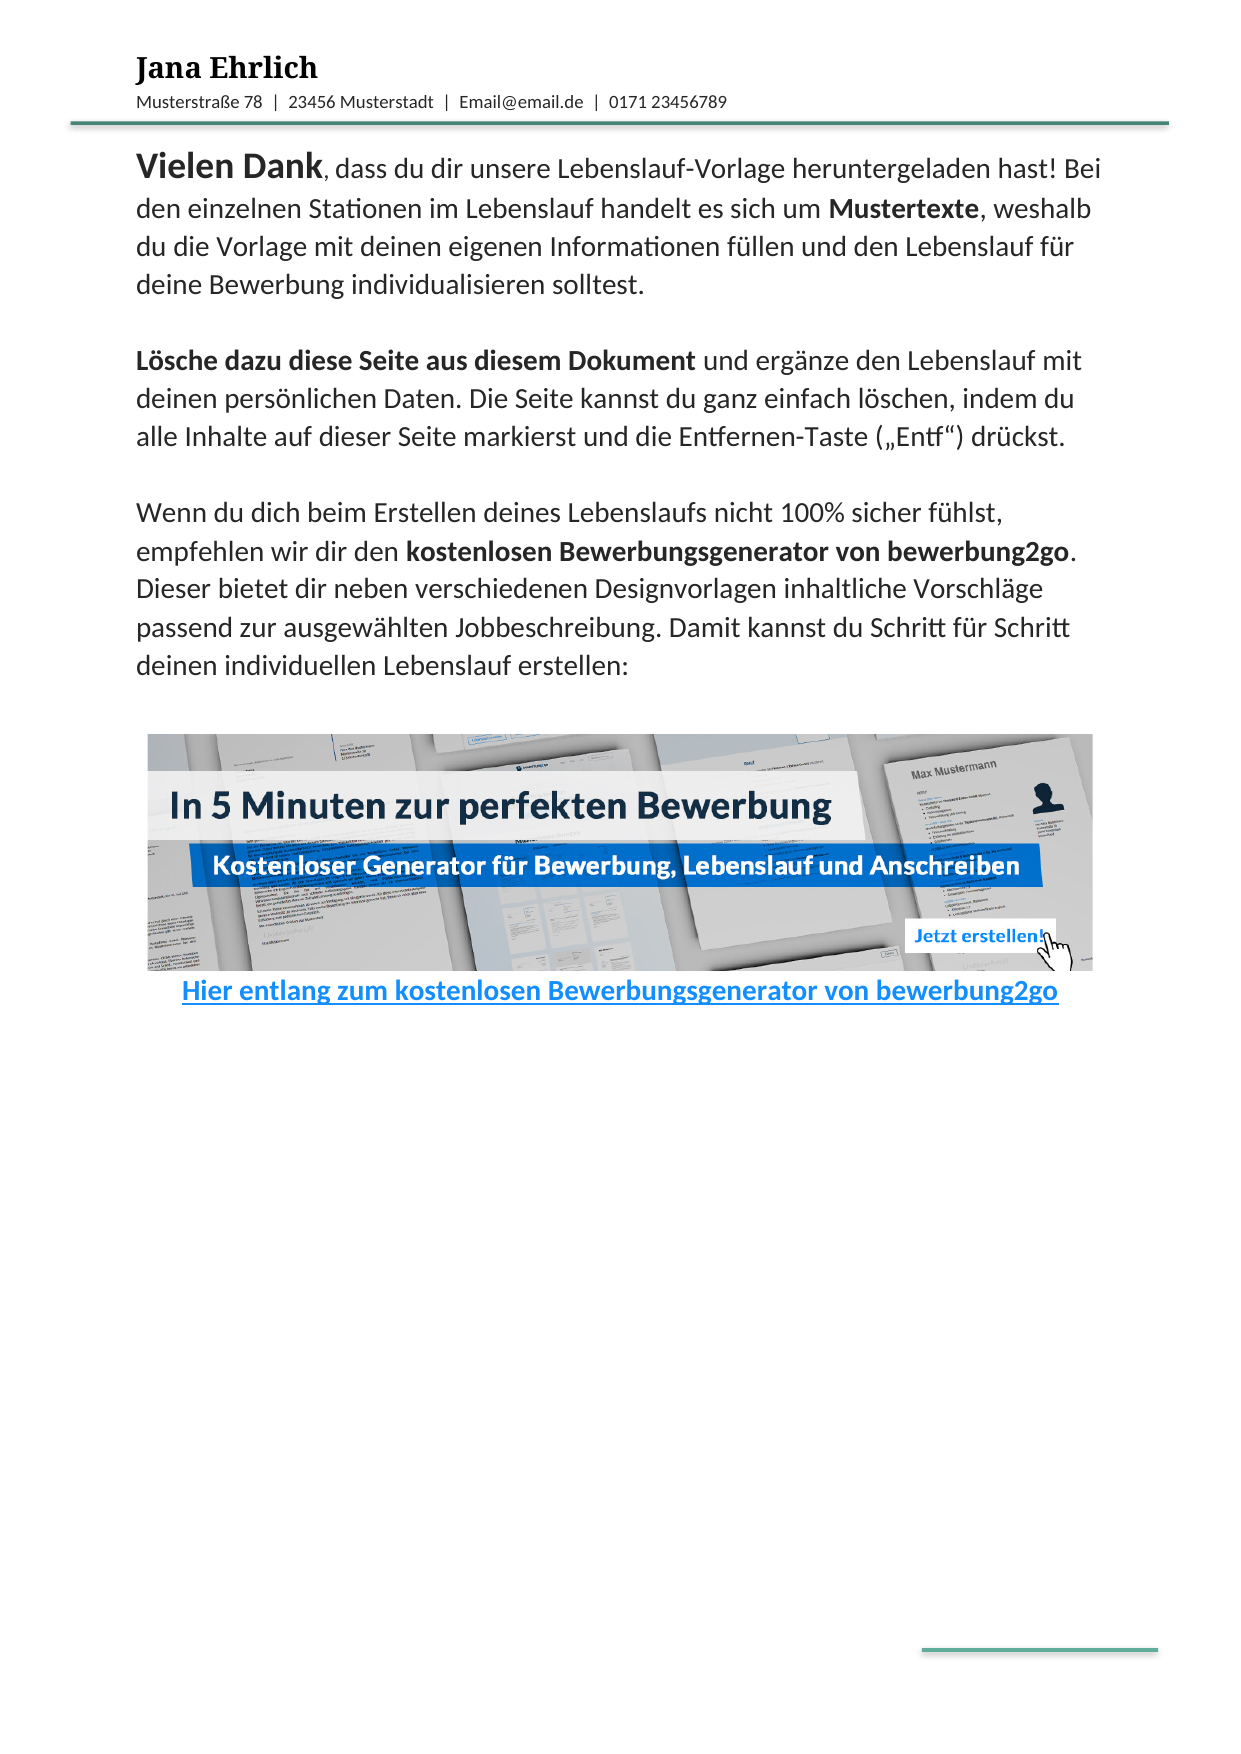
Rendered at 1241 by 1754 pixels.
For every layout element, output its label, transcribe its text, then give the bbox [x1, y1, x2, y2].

text Vielen Dank, dass du dir unsere Lebenslauf-Vorlage heruntergeladen hast! Bei den einzelnen Stationen im Lebenslauf handelt es sich um Mustertexte, weshalb du die Vorlage mit deinen eigenen Informationen füllen und den Lebenslauf für deine Bewerbung individualisieren solltest. [136, 142, 1104, 302]
text Hier entlang zum kostenlosen Bewerbungsgenerator von bewerbung2go [136, 972, 1104, 1008]
picture [147, 734, 1093, 971]
text Wenn du dich beim Erstellen deines Lebenslaufs nicht 100% sicher fühlst, empfehlen wir dir den kostenlosen Bewerbungsgenerator von bewerbung2go. Dieser bietet dir neben verschiedenen Designvorlagen inhaltliche Vorschläge passend zur ausgewählten Jobbeschreibung. Damit kannst du Schritt für Schritt deinen individuellen Lebenslauf erstellen: [136, 494, 1104, 682]
text Lösche dazu diese Seite aus diesem Dokument und ergänze den Lebenslauf mit deinen persönlichen Daten. Die Seite kannst du ganz einfach löschen, indem du alle Inhalte auf dieser Seite markierst und die Entfernen-Taste („Entf“) drückst. [136, 342, 1104, 454]
